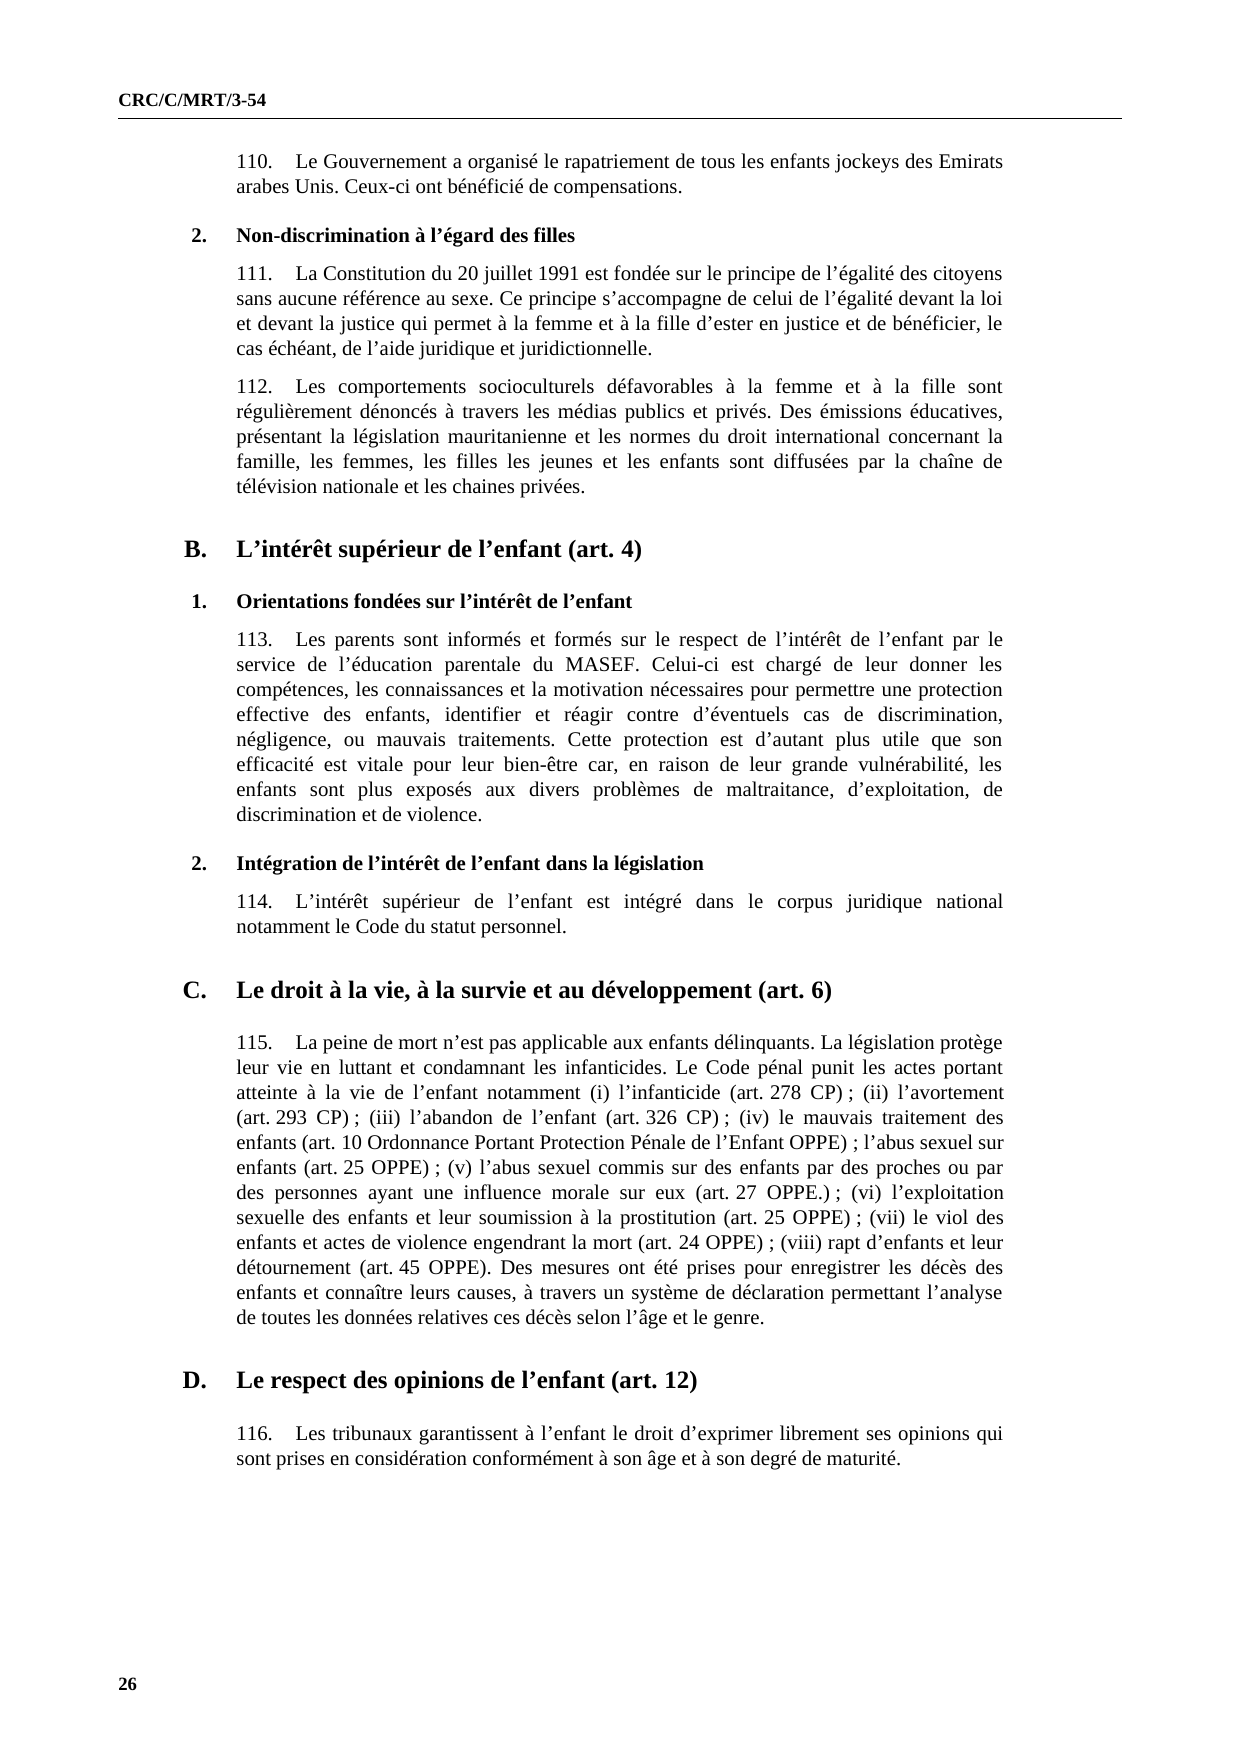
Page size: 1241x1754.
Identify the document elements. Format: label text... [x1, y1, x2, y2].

text 2. Intégration de l’intérêt de l’enfant dans la législation [118, 851, 1004, 876]
text 1. Orientations fondées sur l’intérêt de l’enfant [118, 588, 1004, 613]
text 112. Les comportements socioculturels défavorables à la femme et à la fille sont régulièrement dénoncés à travers les médias publics et privés. Des émissions éducatives, présentant la législation mauritanienne et les normes du droit international concernant la famille, les femmes, les filles les jeunes et les enfants sont diffusées par la chaîne de télévision nationale et les chaines privées. [236, 373, 1004, 498]
text 115. La peine de mort n’est pas applicable aux enfants délinquants. La législation protège leur vie en luttant et condamnant les infanticides. Le Code pénal punit les actes portant atteinte à la vie de l’enfant notamment (i) l’infanticide (art. 278 CP) ; (ii) l’avortement (art. 293 CP) ; (iii) l’abandon de l’enfant (art. 326 CP) ; (iv) le mauvais traitement des enfants (art. 10 Ordonnance Portant Protection Pénale de l’Enfant OPPE) ; l’abus sexuel sur enfants (art. 25 OPPE) ; (v) l’abus sexuel commis sur des enfants par des proches ou par des personnes ayant une influence morale sur eux (art. 27 OPPE.) ; (vi) l’exploitation sexuelle des enfants et leur soumission à la prostitution (art. 25 OPPE) ; (vii) le viol des enfants et actes de violence engendrant la mort (art. 24 OPPE) ; (viii) rapt d’enfants et leur détournement (art. 45 OPPE). Des mesures ont été prises pour enregistrer les décès des enfants et connaître leurs causes, à travers un système de déclaration permettant l’analyse de toutes les données relatives ces décès selon l’âge et le genre. [236, 1029, 1004, 1329]
text 2. Non-discrimination à l’égard des filles [118, 223, 1004, 248]
text 113. Les parents sont informés et formés sur le respect de l’intérêt de l’enfant par le service de l’éducation parentale du MASEF. Celui-ci est chargé de leur donner les compétences, les connaissances et la motivation nécessaires pour permettre une protection effective des enfants, identifier et réagir contre d’éventuels cas de discrimination, négligence, ou mauvais traitements. Cette protection est d’autant plus utile que son efficacité est vitale pour leur bien-être car, en raison de leur grande vulnérabilité, les enfants sont plus exposés aux divers problèmes de maltraitance, d’exploitation, de discrimination et de violence. [236, 626, 1004, 826]
text 111. La Constitution du 20 juillet 1991 est fondée sur le principe de l’égalité des citoyens sans aucune référence au sexe. Ce principe s’accompagne de celui de l’égalité devant la loi et devant la justice qui permet à la femme et à la fille d’ester en justice et de bénéficier, le cas échéant, de l’aide juridique et juridictionnelle. [236, 260, 1004, 360]
text 114. L’intérêt supérieur de l’enfant est intégré dans le corpus juridique national notamment le Code du statut personnel. [236, 888, 1004, 938]
text D. Le respect des opinions de l’enfant (art. 12) [118, 1366, 1004, 1394]
text B. L’intérêt supérieur de l’enfant (art. 4) [118, 535, 1004, 563]
text C. Le droit à la vie, à la survie et au développement (art. 6) [118, 976, 1004, 1004]
text 116. Les tribunaux garantissent à l’enfant le droit d’exprimer librement ses opinions qui sont prises en considération conformément à son âge et à son degré de maturité. [236, 1419, 1004, 1469]
text 110. Le Gouvernement a organisé le rapatriement de tous les enfants jockeys des Emirats arabes Unis. Ceux-ci ont bénéficié de compensations. [236, 148, 1004, 198]
